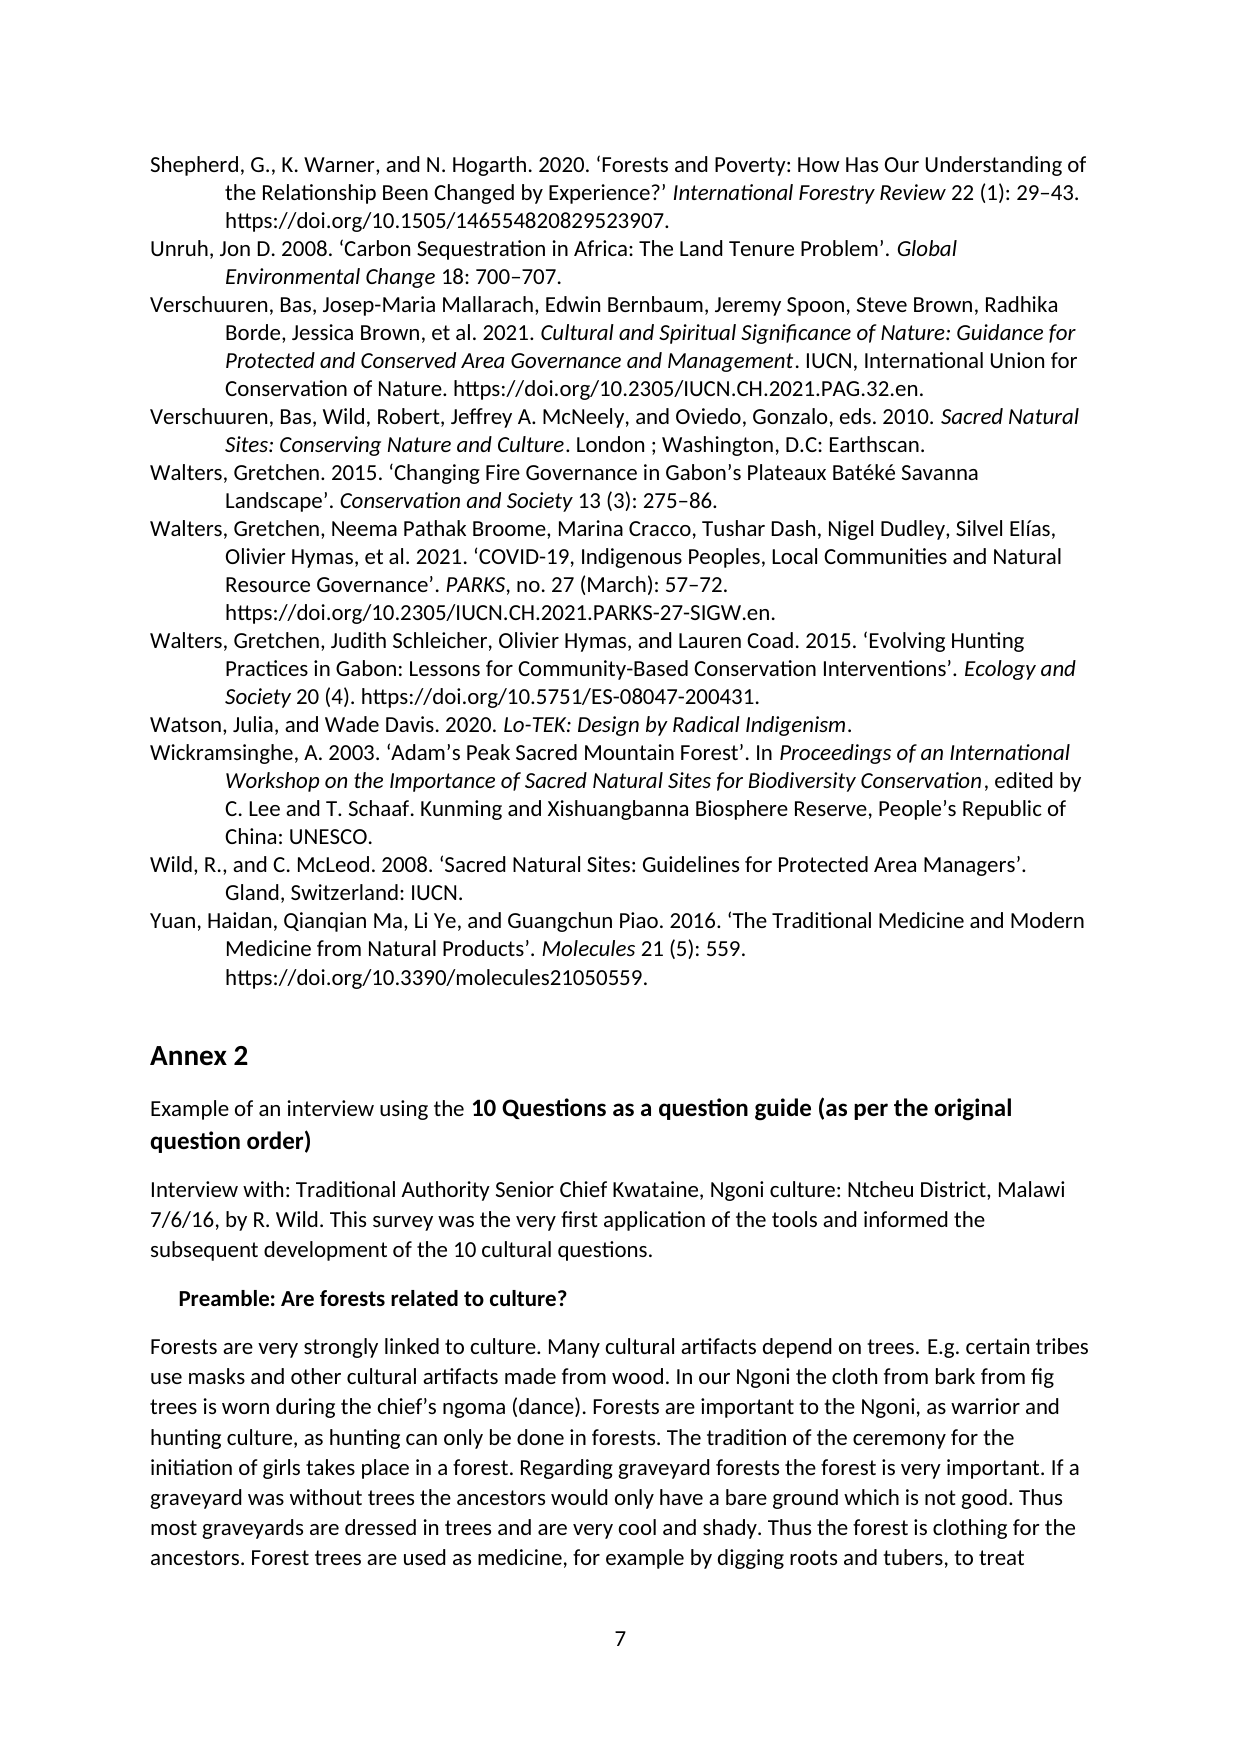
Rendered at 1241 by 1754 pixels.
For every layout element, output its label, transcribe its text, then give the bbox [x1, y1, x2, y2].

text Wild, R., and C. McLeod. 2008. ‘Sacred Natural Sites: Guidelines for Protected Area Managers’. Gland, Switzerland: IUCN. [150, 851, 1090, 907]
text Yuan, Haidan, Qianqian Ma, Li Ye, and Guangchun Piao. 2016. ‘The Traditional Medicine and Modern Medicine from Natural Products’. Molecules 21 (5): 559. https://doi.org/10.3390/molecules21050559. [150, 907, 1090, 991]
text Walters, Gretchen. 2015. ‘Changing Fire Governance in Gabon’s Plateaux Batéké Savanna Landscape’. Conservation and Society 13 (3): 275–86. [150, 458, 1090, 514]
text Watson, Julia, and Wade Davis. 2020. Lo-TEK: Design by Radical Indigenism. [150, 710, 1090, 738]
text Shepherd, G., K. Warner, and N. Hogarth. 2020. ‘Forests and Poverty: How Has Our Understanding of the Relationship Been Changed by Experience?’ International Forestry Review 22 (1): 29–43. https://doi.org/10.1505/146554820829523907. [150, 150, 1090, 234]
text Walters, Gretchen, Neema Pathak Broome, Marina Cracco, Tushar Dash, Nigel Dudley, Silvel Elías, Olivier Hymas, et al. 2021. ‘COVID-19, Indigenous Peoples, Local Communities and Natural Resource Governance’. PARKS, no. 27 (March): 57–72. https://doi.org/10.2305/IUCN.CH.2021.PARKS-27-SIGW.en. [150, 514, 1090, 626]
text Annex 2 [150, 1037, 1090, 1073]
text Verschuuren, Bas, Wild, Robert, Jeffrey A. McNeely, and Oviedo, Gonzalo, eds. 2010. Sacred Natural Sites: Conserving Nature and Culture. London ; Washington, D.C: Earthscan. [150, 402, 1090, 458]
text Wickramsinghe, A. 2003. ‘Adam’s Peak Sacred Mountain Forest’. In Proceedings of an International Workshop on the Importance of Sacred Natural Sites for Biodiversity Conservation, edited by C. Lee and T. Schaaf. Kunming and Xishuangbanna Biosphere Reserve, People’s Republic of China: UNESCO. [150, 738, 1090, 851]
text Verschuuren, Bas, Josep-Maria Mallarach, Edwin Bernbaum, Jeremy Spoon, Steve Brown, Radhika Borde, Jessica Brown, et al. 2021. Cultural and Spiritual Significance of Nature: Guidance for Protected and Conserved Area Governance and Management. IUCN, International Union for Conservation of Nature. https://doi.org/10.2305/IUCN.CH.2021.PAG.32.en. [150, 290, 1090, 402]
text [150, 1332, 1090, 1571]
text Walters, Gretchen, Judith Schleicher, Olivier Hymas, and Lauren Coad. 2015. ‘Evolving Hunting Practices in Gabon: Lessons for Community-Based Conservation Interventions’. Ecology and Society 20 (4). https://doi.org/10.5751/ES-08047-200431. [150, 626, 1090, 710]
text Unruh, Jon D. 2008. ‘Carbon Sequestration in Africa: The Land Tenure Problem’. Global Environmental Change 18: 700–707. [150, 234, 1090, 290]
